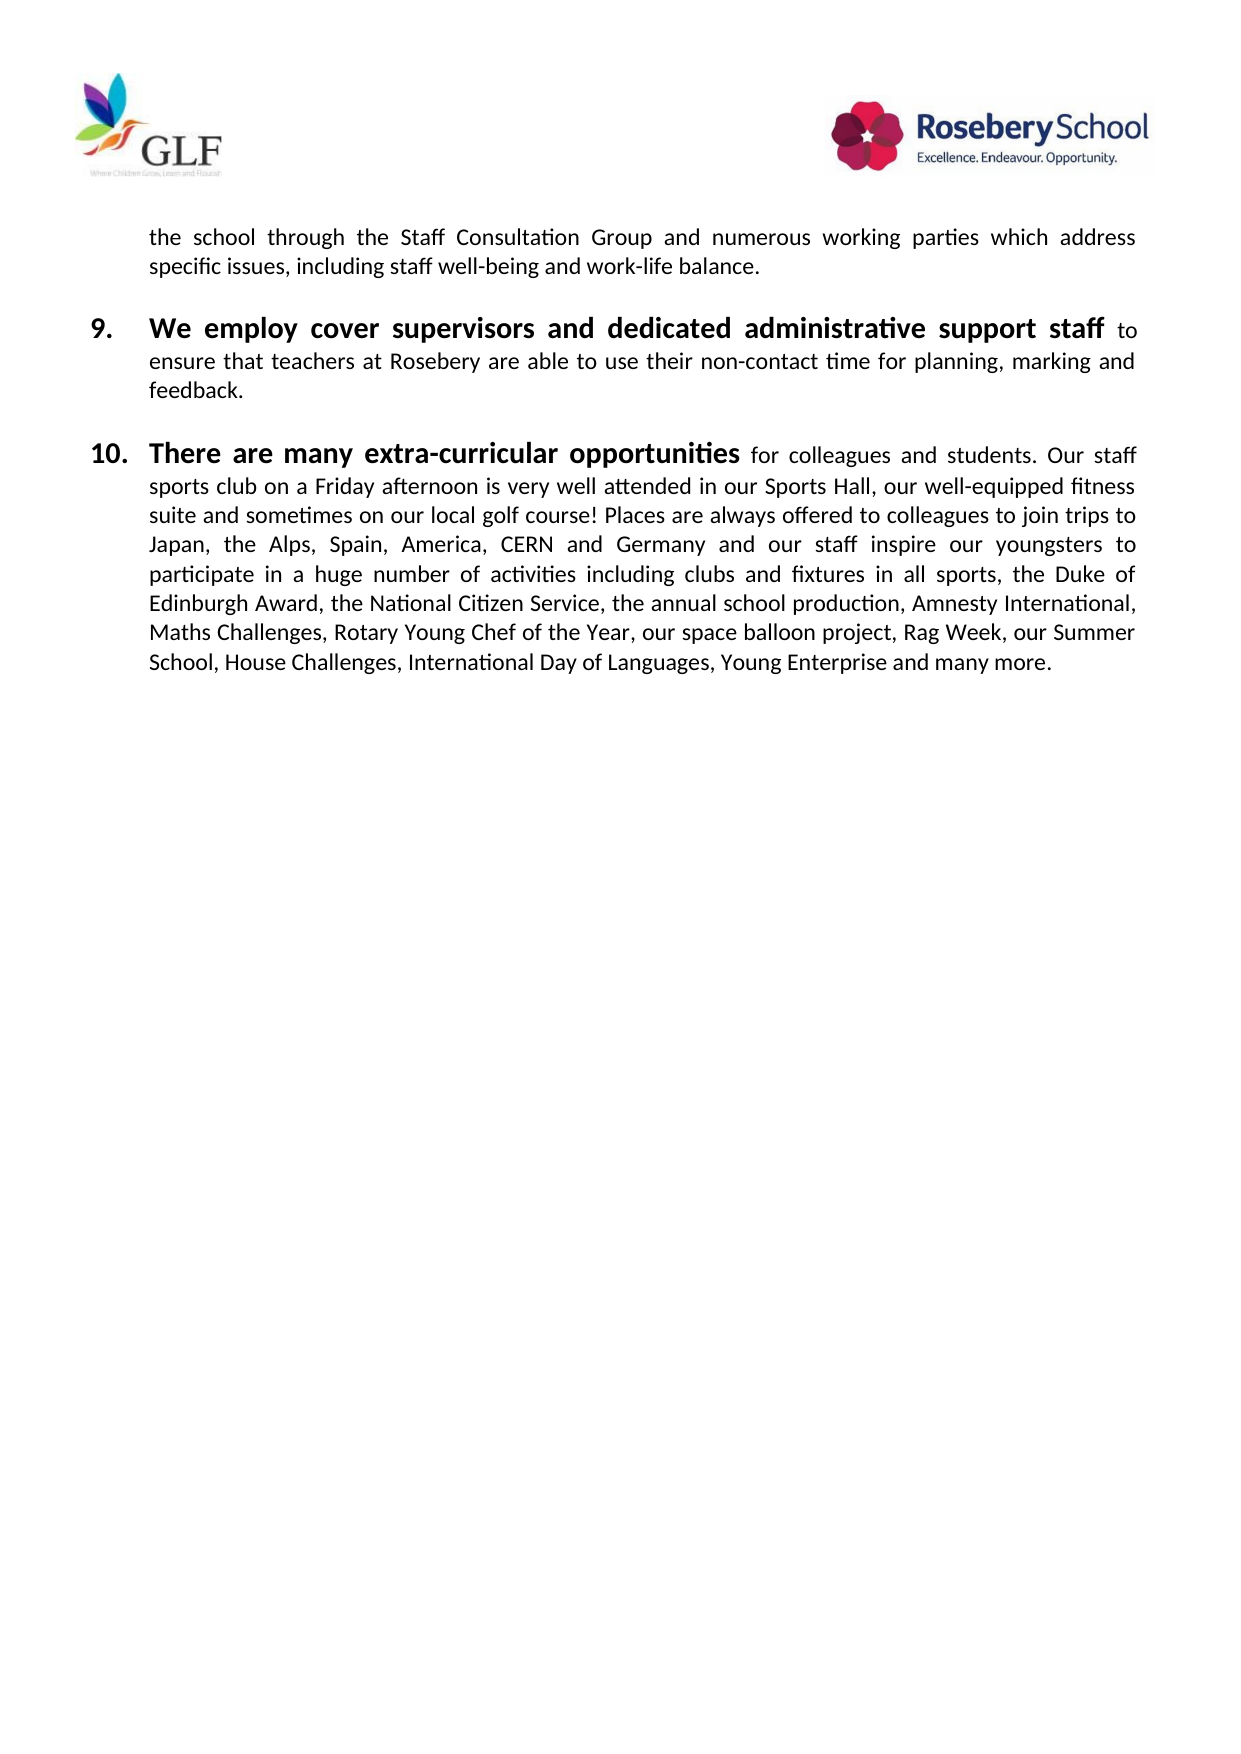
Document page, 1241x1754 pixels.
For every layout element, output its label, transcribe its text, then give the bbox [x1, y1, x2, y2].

list There are many extra-curricular opportunities for colleagues and students. Our staff sports club on a Friday afternoon is very well attended in our Sports Hall, our well-equipped fitness suite and sometimes on our local golf course! Places are always offered to colleagues to join trips to Japan, the Alps, Spain, America, CERN and Germany and our staff inspire our youngsters to participate in a huge number of activities including clubs and fixtures in all sports, the Duke of Edinburgh Award, the National Citizen Service, the annual school production, Amnesty International, Maths Challenges, Rotary Young Chef of the Year, our space balloon project, Rag Week, our Summer School, House Challenges, International Day of Languages, Young Enterprise and many more. [90, 434, 1138, 676]
picture [825, 94, 1155, 177]
list We employ cover supervisors and dedicated administrative support staff to ensure that teachers at Rosebery are able to use their non-contact time for planning, marking and feedback. [90, 309, 1138, 405]
picture [75, 73, 222, 177]
